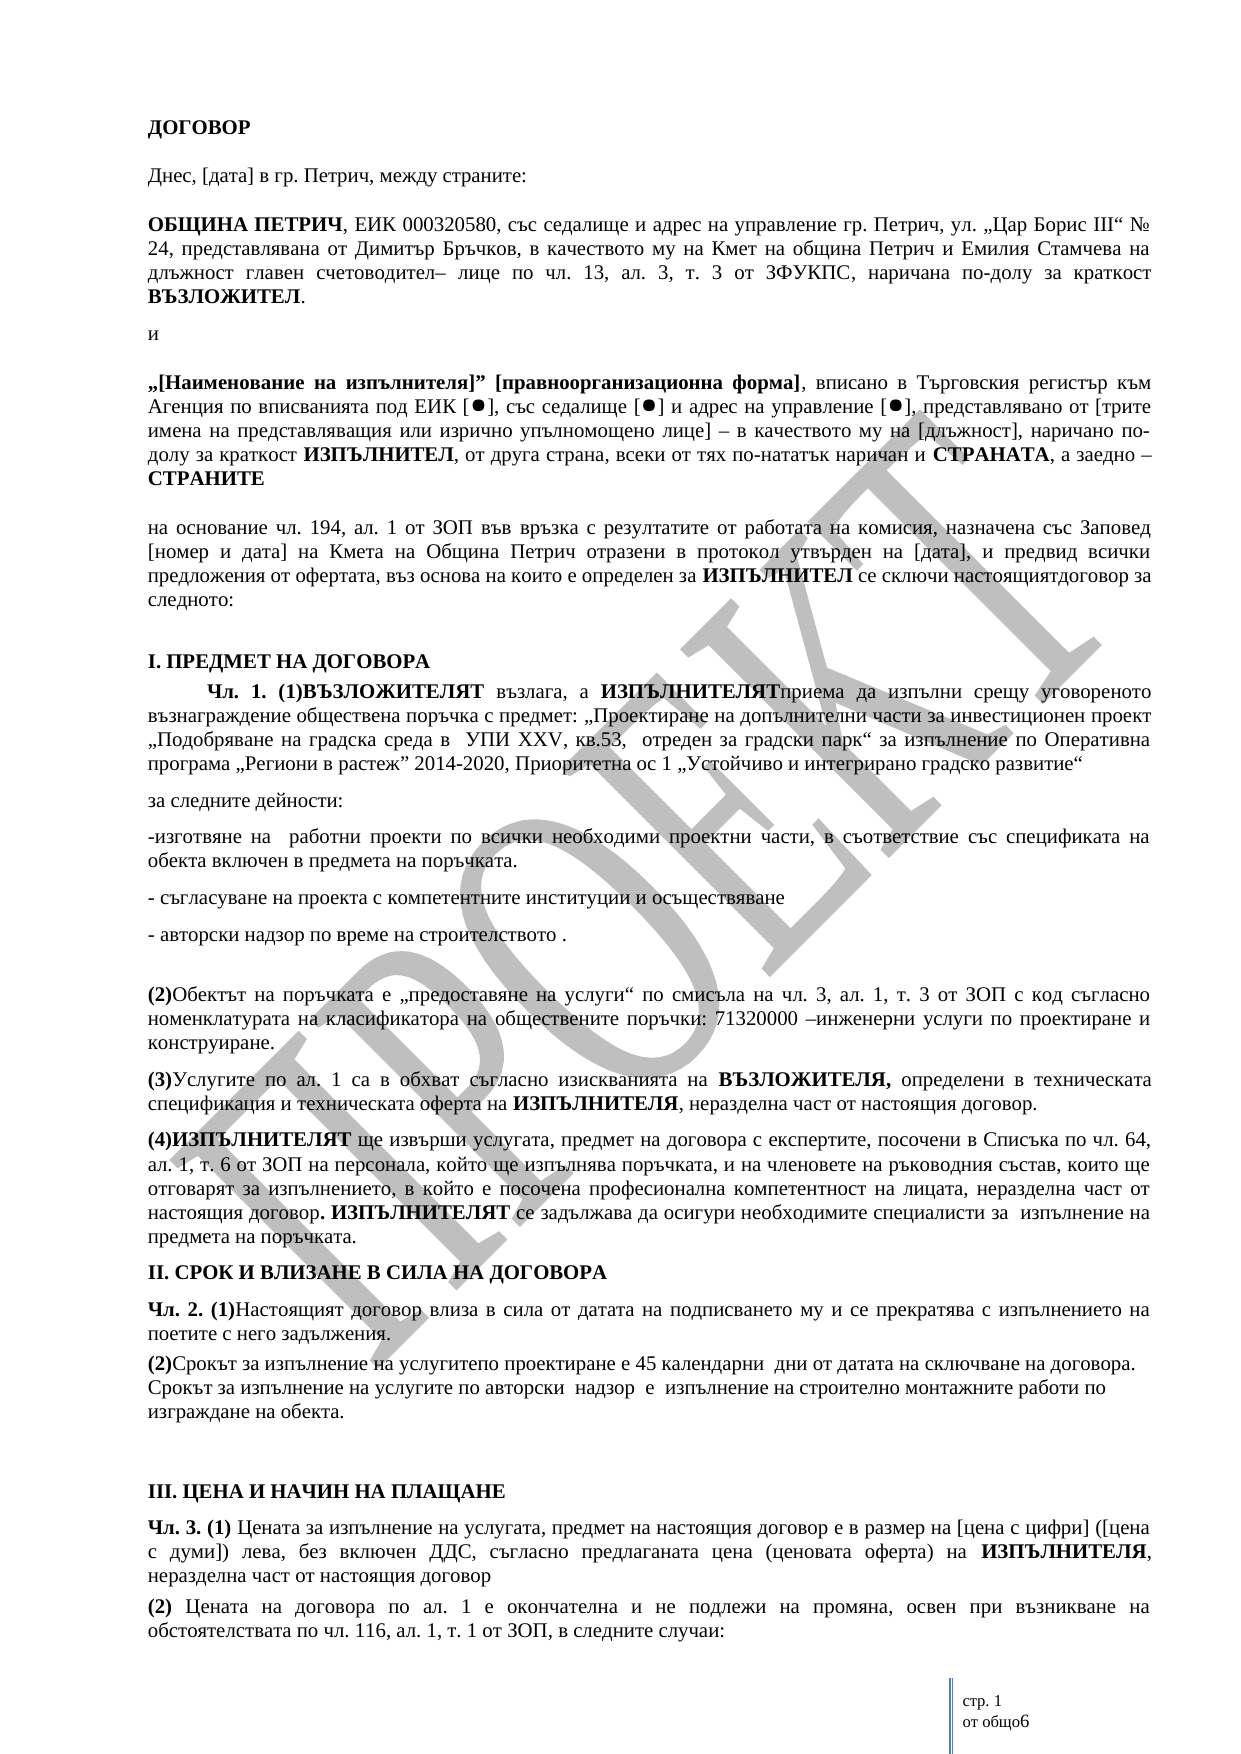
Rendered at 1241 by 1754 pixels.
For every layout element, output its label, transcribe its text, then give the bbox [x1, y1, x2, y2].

text Чл. 3. (1) Цената за изпълнение на услугата, предмет на настоящия договор е в размер на [цена с цифри] ([цена с думи]) лева, без включен ДДС, съгласно предлаганата цена (ценовата оферта) на ИЗПЪЛНИТЕЛЯ, неразделна част от настоящия договор [148, 1515, 1152, 1587]
text -изготвяне на работни проекти по всички необходими проектни части, в съответствие със спецификата на обекта включен в предмета на поръчката. [148, 824, 1152, 872]
text „[Наименование на изпълнителя]” [правноорганизационна форма], вписано в Търговския регистър към Агенция по вписванията под ЕИК [], със седалище [] и адрес на управление [], представлявано от [трите имена на представляващия или изрично упълномощено лице] – в качеството му на [длъжност], наричано по-долу за краткост ИЗПЪЛНИТЕЛ, от друга страна, всеки от тях по-нататък наричан и СТРАНАТА, а заедно – СТРАНИТЕ [148, 369, 1152, 490]
text І. ПРЕДМЕТ НА ДОГОВОРА [148, 649, 1152, 673]
text ІІІ. ЦЕНА И НАЧИН НА ПЛАЩАНЕ [148, 1479, 1152, 1503]
text на основание чл. 194, ал. 1 от ЗОП във връзка с резултатите от работата на комисия, назначена със Заповед [номер и дата] на Кмета на Община Петрич отразени в протокол утвърден на [дата], и предвид всички предложения от офертата, въз основа на които е определен за ИЗПЪЛНИТЕЛ се сключи настоящиятдоговор за следното: [148, 515, 1152, 611]
text ОБЩИНА ПЕТРИЧ, ЕИК 000320580, със седалище и адрес на управление гр. Петрич, ул. „Цар Борис ІІІ“ № 24, представлявана от Димитър Бръчков, в качеството му на Кмет на община Петрич и Емилия Стамчева на длъжност главен счетоводител– лице по чл. 13, ал. 3, т. 3 от ЗФУКПС, наричана по-долу за краткост ВЪЗЛОЖИТЕЛ. [148, 212, 1152, 308]
text (2)Срокът за изпълнение на услугитепо проектиране е 45 календарни дни от датата на сключване на договора. Срокът за изпълнение на услугите по авторски надзор е изпълнение на строително монтажните работи по изграждане на обекта. [148, 1351, 1152, 1423]
text Днес, [дата] в гр. Петрич, между страните: [148, 163, 1152, 187]
text Чл. 1. (1)ВЪЗЛОЖИТЕЛЯТ възлага, а ИЗПЪЛНИТЕЛЯТприема да изпълни срещу уговореното възнаграждение обществена поръчка с предмет: „Проектиране на допълнителни части за инвестиционен проект „Подобряване на градска среда в УПИ XXV, кв.53, отреден за градски парк“ за изпълнение по Оперативна програма „Региони в растеж” 2014-2020, Приоритетна ос 1 „Устойчиво и интегрирано градско развитие“ [148, 679, 1152, 775]
text (2) Цената на договора по ал. 1 е окончателна и не подлежи на промяна, освен при възникване на обстоятелствата по чл. 116, ал. 1, т. 1 от ЗОП, в следните случаи: [148, 1594, 1152, 1642]
text - авторски надзор по време на строителството . [148, 921, 1152, 946]
text за следните дейности: [148, 788, 1152, 812]
text - съгласуване на проекта с компетентните институции и осъществяване [148, 885, 1152, 909]
text (3)Услугите по ал. 1 са в обхват съгласно изискванията на ВЪЗЛОЖИТЕЛЯ, определени в техническата спецификация и техническата оферта на ИЗПЪЛНИТЕЛЯ, неразделна част от настоящия договор. [148, 1067, 1152, 1115]
text ІІ. СРОК И ВЛИЗАНЕ В СИЛА НА ДОГОВОРА [148, 1260, 1152, 1284]
text (2)Обектът на поръчката е „предоставяне на услуги“ по смисъла на чл. 3, ал. 1, т. 3 от ЗОП с код съгласно номенклатурата на класификатора на обществените поръчки: 71320000 –инженерни услуги по проектиране и конструиране. [148, 982, 1152, 1054]
text Чл. 2. (1)Настоящият договор влиза в сила от датата на подписването му и се прекратява с изпълнението на поетите с него задължения. [148, 1297, 1152, 1345]
text (4)ИЗПЪЛНИТЕЛЯТ ще извърши услугата, предмет на договора с експертите, посочени в Списъка по чл. 64, ал. 1, т. 6 от ЗОП на персонала, който ще изпълнява поръчката, и на членовете на ръководния състав, които ще отговарят за изпълнението, в който е посочена професионална компетентност на лицата, неразделна част от настоящия договор. ИЗПЪЛНИТЕЛЯТ се задължава да осигури необходимите специалисти за изпълнение на предмета на поръчката. [148, 1127, 1152, 1248]
text и [148, 321, 1152, 344]
text ДОГОВОР [148, 114, 1152, 139]
